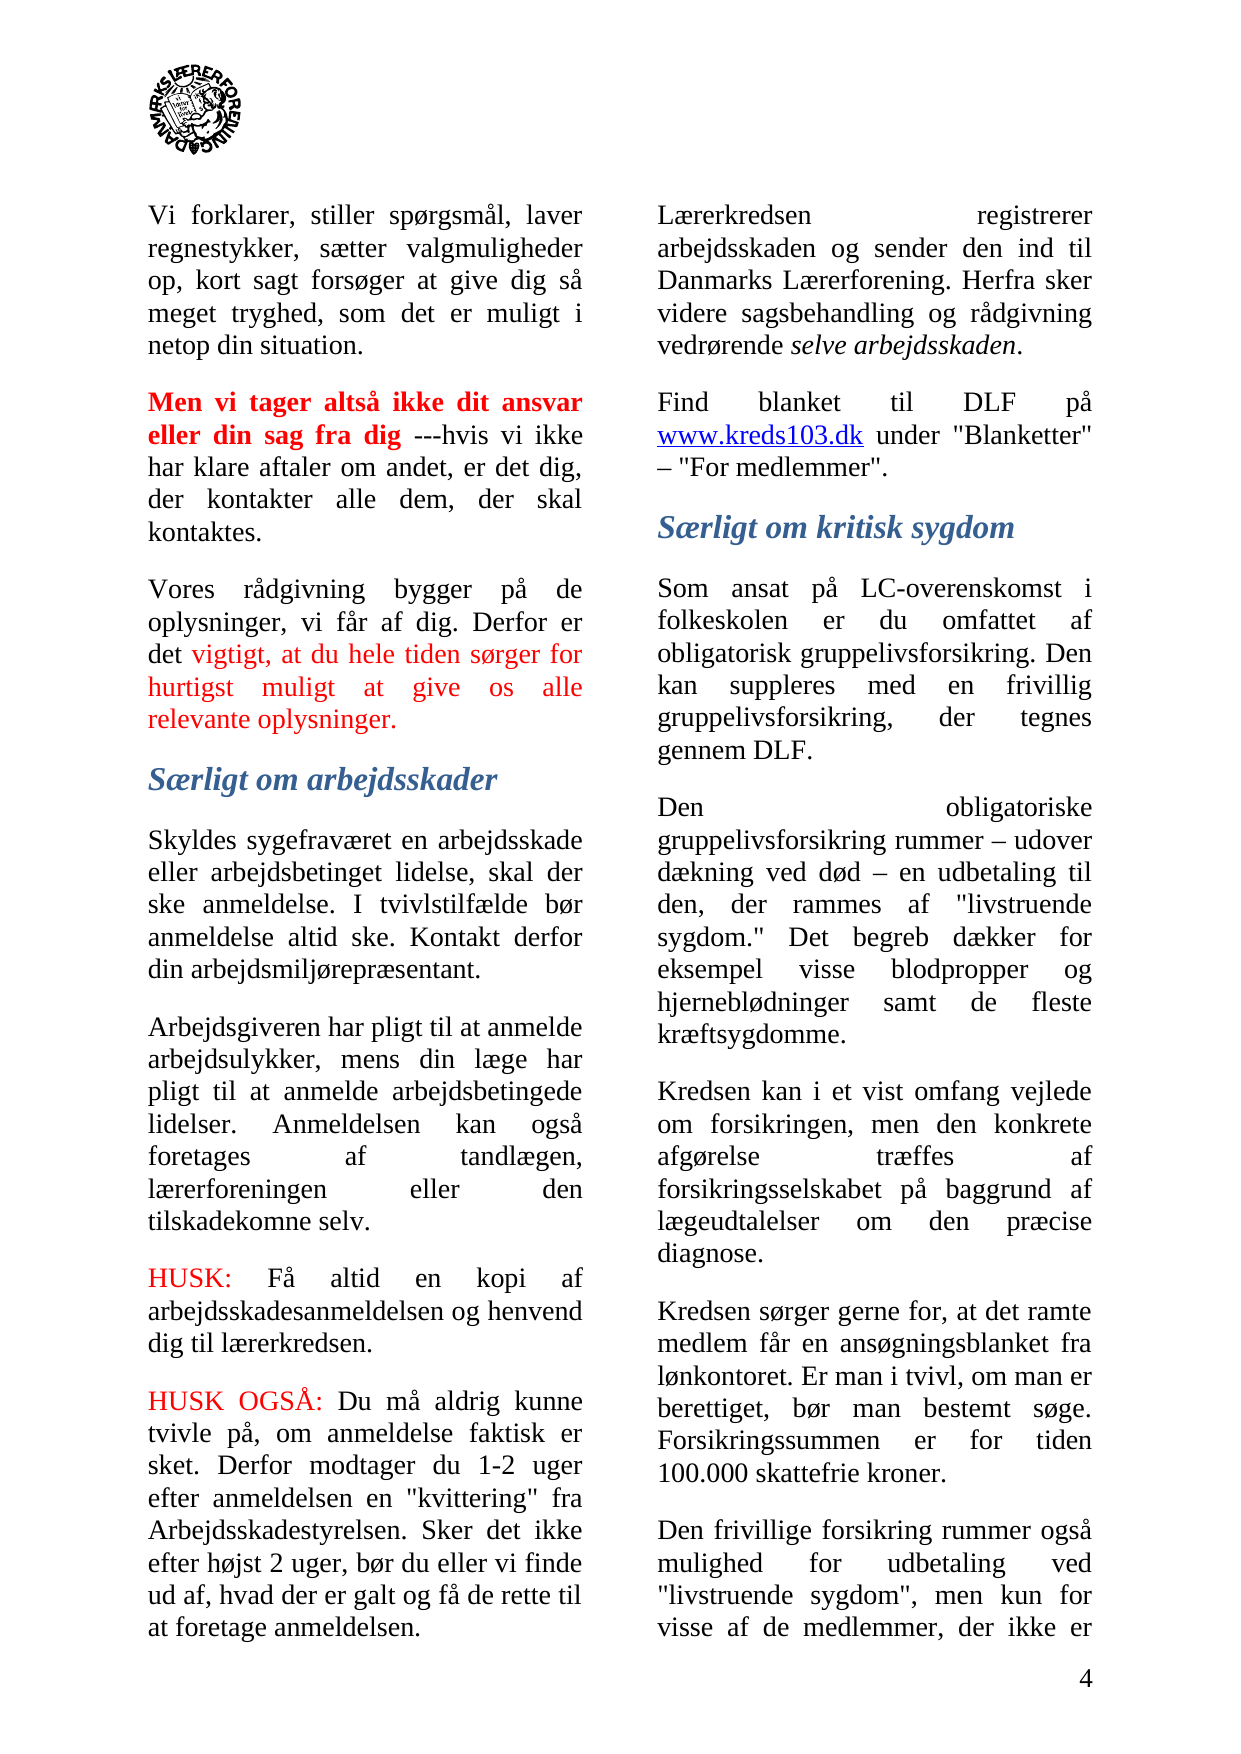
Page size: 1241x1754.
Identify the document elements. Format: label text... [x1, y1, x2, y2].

text Men vi tager altså ikke dit ansvar eller din sag fra dig ---hvis vi ikke har klare aftaler om andet, er det dig, der kontakter alle dem, der skal kontaktes. [148, 385, 583, 547]
text Kredsen kan i et vist omfang vejlede om forsikringen, men den konkrete afgørelse træffes af forsikringsselskabet på baggrund af lægeudtalelser om den præcise diagnose. [657, 1074, 1092, 1269]
text Vi forklarer, stiller spørgsmål, laver regnestykker, sætter valgmuligheder op, kort sagt forsøger at give dig så meget tryghed, som det er muligt i netop din situation. [148, 198, 583, 360]
text Særligt om kritisk sygdom [657, 508, 1092, 546]
text HUSK OGSÅ: Du må aldrig kunne tvivle på, om anmeldelse faktisk er sket. Derfor modtager du 1-2 uger efter anmeldelsen en "kvittering" fra Arbejdsskadestyrelsen. Sker det ikke efter højst 2 uger, bør du eller vi finde ud af, hvad der er galt og få de rette til at foretage anmeldelsen. [148, 1384, 583, 1643]
text Som ansat på LC-overenskomst i folkeskolen er du omfattet af obligatorisk gruppelivsforsikring. Den kan suppleres med en frivillig gruppelivsforsikring, der tegnes gennem DLF. [657, 571, 1092, 765]
text Find blanket til DLF på www.kreds103.dk under "Blanketter" – "For medlemmer". [657, 385, 1092, 483]
text Vores rådgivning bygger på de oplysninger, vi får af dig. Derfor er det vigtigt, at du hele tiden sørger for hurtigst muligt at give os alle relevante oplysninger. [148, 572, 583, 734]
text HUSK: Få altid en kopi af arbejdsskadesanmeldelsen og henvend dig til lærerkredsen. [148, 1261, 583, 1359]
text Arbejdsgiveren har pligt til at anmelde arbejdsulykker, mens din læge har pligt til at anmelde arbejdsbetingede lidelser. Anmeldelsen kan også foretages af tandlægen, lærerforeningen eller den tilskadekomne selv. [148, 1010, 583, 1236]
text Særligt om arbejdsskader [148, 759, 583, 798]
text Kredsen sørger gerne for, at det ramte medlem får en ansøgningsblanket fra lønkontoret. Er man i tvivl, om man er berettiget, bør man bestemt søge. Forsikringssummen er for tiden 100.000 skattefrie kroner. [657, 1294, 1092, 1488]
text Lærerkredsen registrerer arbejdsskaden og sender den ind til Danmarks Lærerforening. Herfra sker videre sagsbehandling og rådgivning vedrørende selve arbejdsskaden. [657, 198, 1092, 360]
text Den obligatoriske gruppelivsforsikring rummer – udover dækning ved død – en udbetaling til den, der rammes af "livstruende sygdom." Det begreb dækker for eksempel visse blodpropper og hjerneblødninger samt de fleste kræftsygdomme. [657, 790, 1092, 1049]
text Skyldes sygefraværet en arbejdsskade eller arbejdsbetinget lidelse, skal der ske anmeldelse. I tvivlstilfælde bør anmeldelse altid ske. Kontakt derfor din arbejdsmiljørepræsentant. [148, 823, 583, 985]
